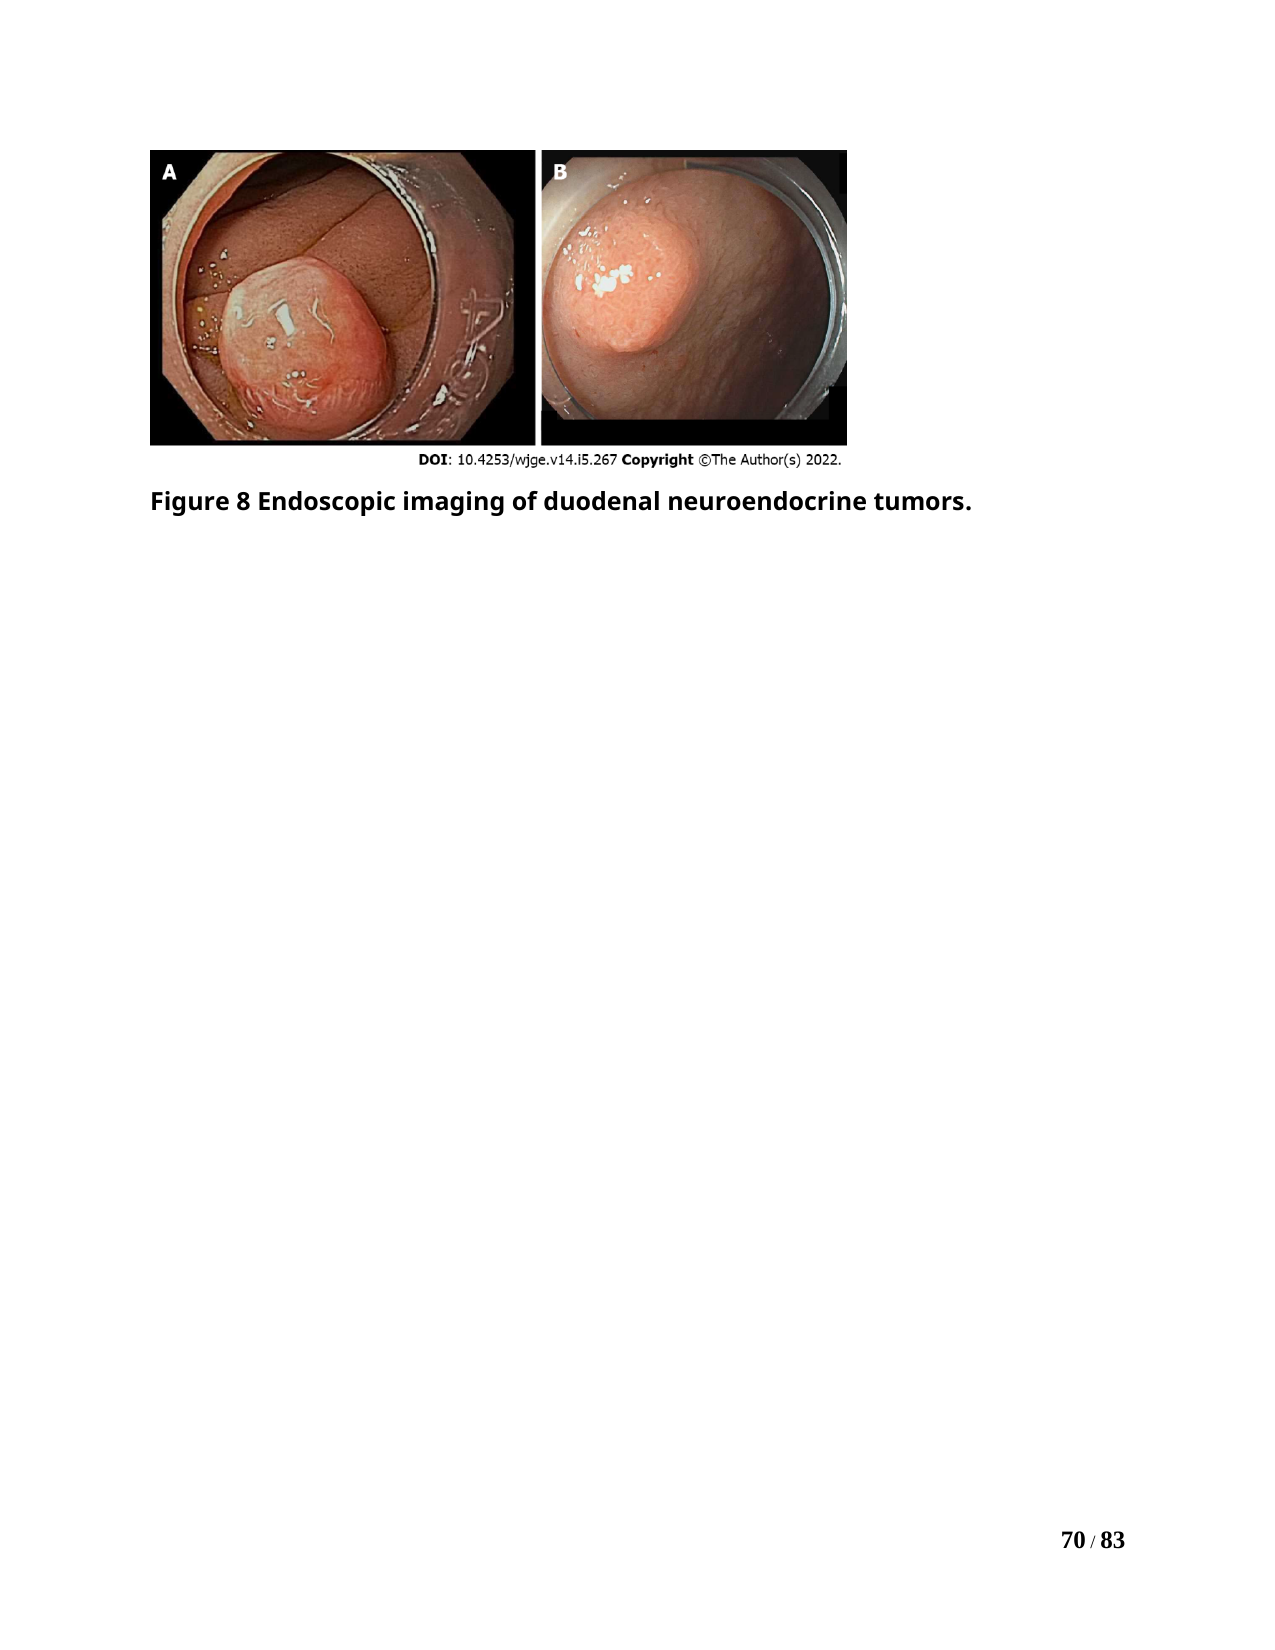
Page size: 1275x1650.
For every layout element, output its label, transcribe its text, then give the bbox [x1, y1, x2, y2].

picture [150, 150, 847, 469]
text Figure 8 Endoscopic imaging of duodenal neuroendocrine tumors. [150, 483, 1125, 517]
